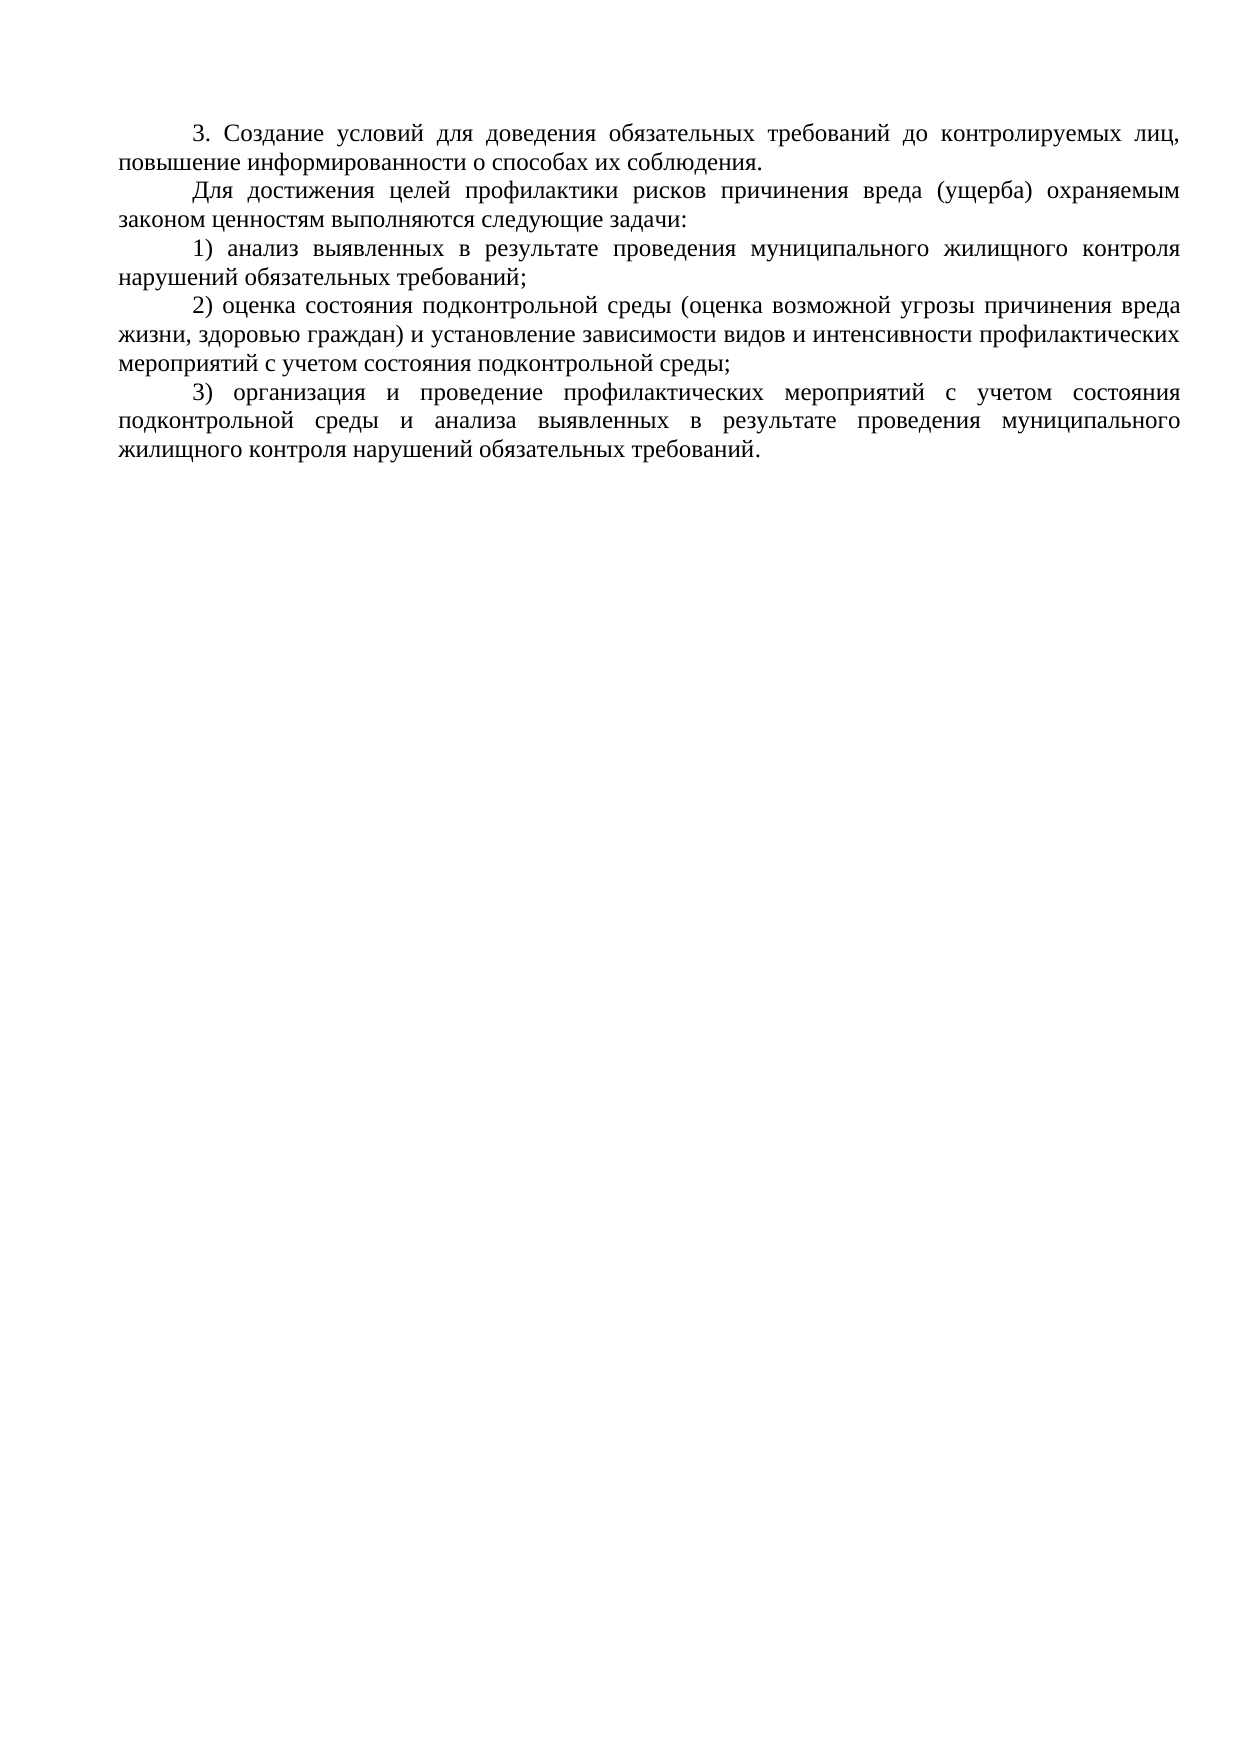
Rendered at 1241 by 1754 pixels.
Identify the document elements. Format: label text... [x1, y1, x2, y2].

text Для достижения целей профилактики рисков причинения вреда (ущерба) охраняемым законом ценностям выполняются следующие задачи: [118, 176, 1181, 233]
text 1) анализ выявленных в результате проведения муниципального жилищного контроля нарушений обязательных требований; [118, 233, 1181, 291]
text 3) организация и проведение профилактических мероприятий с учетом состояния подконтрольной среды и анализа выявленных в результате проведения муниципального жилищного контроля нарушений обязательных требований. [118, 377, 1181, 463]
text 2) оценка состояния подконтрольной среды (оценка возможной угрозы причинения вреда жизни, здоровью граждан) и установление зависимости видов и интенсивности профилактических мероприятий с учетом состояния подконтрольной среды; [118, 291, 1181, 377]
text 3. Создание условий для доведения обязательных требований до контролируемых лиц, повышение информированности о способах их соблюдения. [118, 118, 1181, 176]
